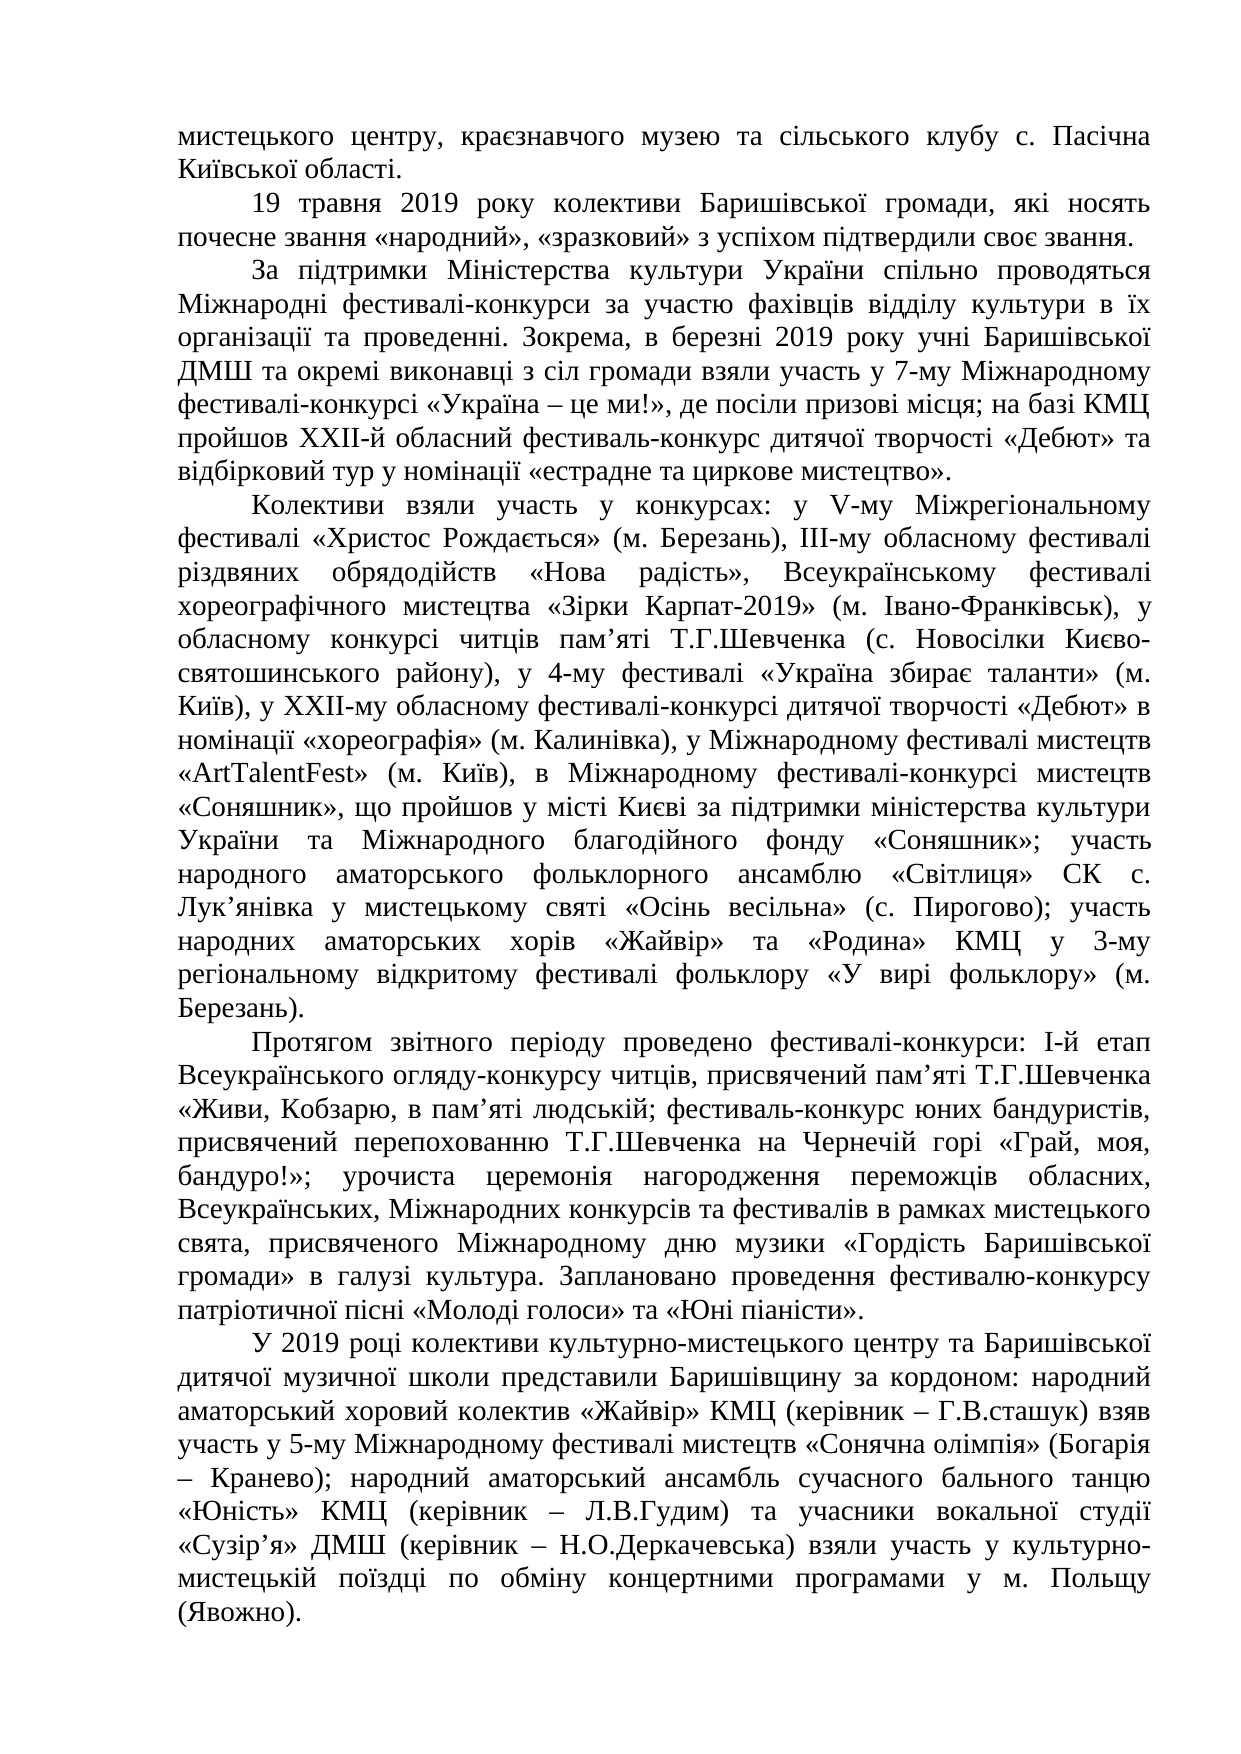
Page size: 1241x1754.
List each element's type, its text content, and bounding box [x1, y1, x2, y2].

text Колективи взяли участь у конкурсах: у V-му Міжрегіональному фестивалі «Христос Рождається» (м. Березань), ІІІ-му обласному фестивалі різдвяних обрядодійств «Нова радість», Всеукраїнському фестивалі хореографічного мистецтва «Зірки Карпат-2019» (м. Івано-Франківськ), у обласному конкурсі читців пам’яті Т.Г.Шевченка (с. Новосілки Києво-святошинського району), у 4-му фестивалі «Україна збирає таланти» (м. Київ), у ХХII-му обласному фестивалі-конкурсі дитячої творчості «Дебют» в номінації «хореографія» (м. Калинівка), у Міжнародному фестивалі мистецтв «ArtTalentFest» (м. Київ), в Міжнародному фестивалі-конкурсі мистецтв «Соняшник», що пройшов у місті Києві за підтримки міністерства культури України та Міжнародного благодійного фонду «Соняшник»; участь народного аматорського фольклорного ансамблю «Світлиця» СК с. Лук’янівка у мистецькому святі «Осінь весільна» (с. Пирогово); участь народних аматорських хорів «Жайвір» та «Родина» КМЦ у 3-му регіональному відкритому фестивалі фольклору «У вирі фольклору» (м. Березань). [177, 588, 1152, 722]
text 19 травня 2019 року колективи Баришівської громади, які носять почесне звання «народний», «зразковий» з успіхом підтвердили своє звання. [177, 185, 1152, 252]
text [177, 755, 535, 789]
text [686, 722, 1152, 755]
text Колективи взяли участь у конкурсах: у V-му Міжрегіональному фестивалі «Христос Рождається» (м. Березань), ІІІ-му обласному фестивалі різдвяних обрядодійств «Нова радість», Всеукраїнському фестивалі хореографічного мистецтва «Зірки Карпат-2019» (м. Івано-Франківськ), у обласному конкурсі читців пам’яті Т.Г.Шевченка (с. Новосілки Києво-святошинського району), у 4-му фестивалі «Україна збирає таланти» (м. Київ), у ХХII-му обласному фестивалі-конкурсі дитячої творчості «Дебют» в номінації «хореографія» (м. Калинівка), у Міжнародному фестивалі мистецтв «ArtTalentFest» (м. Київ), в Міжнародному фестивалі-конкурсі мистецтв «Соняшник», що пройшов у місті Києві за підтримки міністерства культури України та Міжнародного благодійного фонду «Соняшник»; участь народного аматорського фольклорного ансамблю «Світлиця» СК с. Лук’янівка у мистецькому святі «Осінь весільна» (с. Пирогово); участь народних аматорських хорів «Жайвір» та «Родина» КМЦ у 3-му регіональному відкритому фестивалі фольклору «У вирі фольклору» (м. Березань). [177, 487, 1152, 588]
text Протягом звітного періоду проведено фестивалі-конкурси: І-й етап Всеукраїнського огляду-конкурсу читців, присвячений пам’яті Т.Г.Шевченка «Живи, Кобзарю, в пам’яті людській; фестиваль-конкурс юних бандуристів, присвячений перепохованню Т.Г.Шевченка на Чернечій горі «Грай, моя, бандуро!»; урочиста церемонія нагородження переможців обласних, Всеукраїнських, Міжнародних конкурсів та фестивалів в рамках мистецького свята, присвяченого Міжнародному дню музики «Гордість Баришівської громади» в галузі культура. Заплановано проведення фестивалю-конкурсу патріотичної пісні «Молоді голоси» та «Юні піаністи». [177, 1024, 1152, 1326]
text За підтримки Міністерства культури України спільно проводяться Міжнародні фестивалі-конкурси за участю фахівців відділу культури в їх організації та проведенні. Зокрема, в березні 2019 року учні Баришівської ДМШ та окремі виконавці з сіл громади взяли участь у 7-му Міжнародному фестивалі-конкурсі «Україна – це ми!», де посіли призові місця; на базі КМЦ пройшов ХХІІ-й обласний фестиваль-конкурс дитячої творчості «Дебют» та відбірковий тур у номінації «естрадне та циркове мистецтво». [177, 252, 1152, 487]
text Колективи взяли участь у конкурсах: у V-му Міжрегіональному фестивалі «Христос Рождається» (м. Березань), ІІІ-му обласному фестивалі різдвяних обрядодійств «Нова радість», Всеукраїнському фестивалі хореографічного мистецтва «Зірки Карпат-2019» (м. Івано-Франківськ), у обласному конкурсі читців пам’яті Т.Г.Шевченка (с. Новосілки Києво-святошинського району), у 4-му фестивалі «Україна збирає таланти» (м. Київ), у ХХII-му обласному фестивалі-конкурсі дитячої творчості «Дебют» в номінації «хореографія» (м. Калинівка), у Міжнародному фестивалі мистецтв «ArtTalentFest» (м. Київ), в Міжнародному фестивалі-конкурсі мистецтв «Соняшник», що пройшов у місті Києві за підтримки міністерства культури України та Міжнародного благодійного фонду «Соняшник»; участь народного аматорського фольклорного ансамблю «Світлиця» СК с. Лук’янівка у мистецькому святі «Осінь весільна» (с. Пирогово); участь народних аматорських хорів «Жайвір» та «Родина» КМЦ у 3-му регіональному відкритому фестивалі фольклору «У вирі фольклору» (м. Березань). [177, 822, 1152, 1024]
text У 2019 році колективи культурно-мистецького центру та Баришівської дитячої музичної школи представили Баришівщину за кордоном: народний аматорський хоровий колектив «Жайвір» КМЦ (керівник – Г.В.сташук) взяв участь у 5-му Міжнародному фестивалі мистецтв «Сонячна олімпія» (Богарія – Кранево); народний аматорський ансамбль сучасного бального танцю «Юність» КМЦ (керівник – Л.В.Гудим) та учасники вокальної студії «Сузір’я» ДМШ (керівник – Н.О.Деркачевська) взяли участь у культурно-мистецькій поїздці по обміну концертними програмами у м. Польщу (Явожно). [177, 1326, 1152, 1627]
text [177, 118, 1152, 185]
